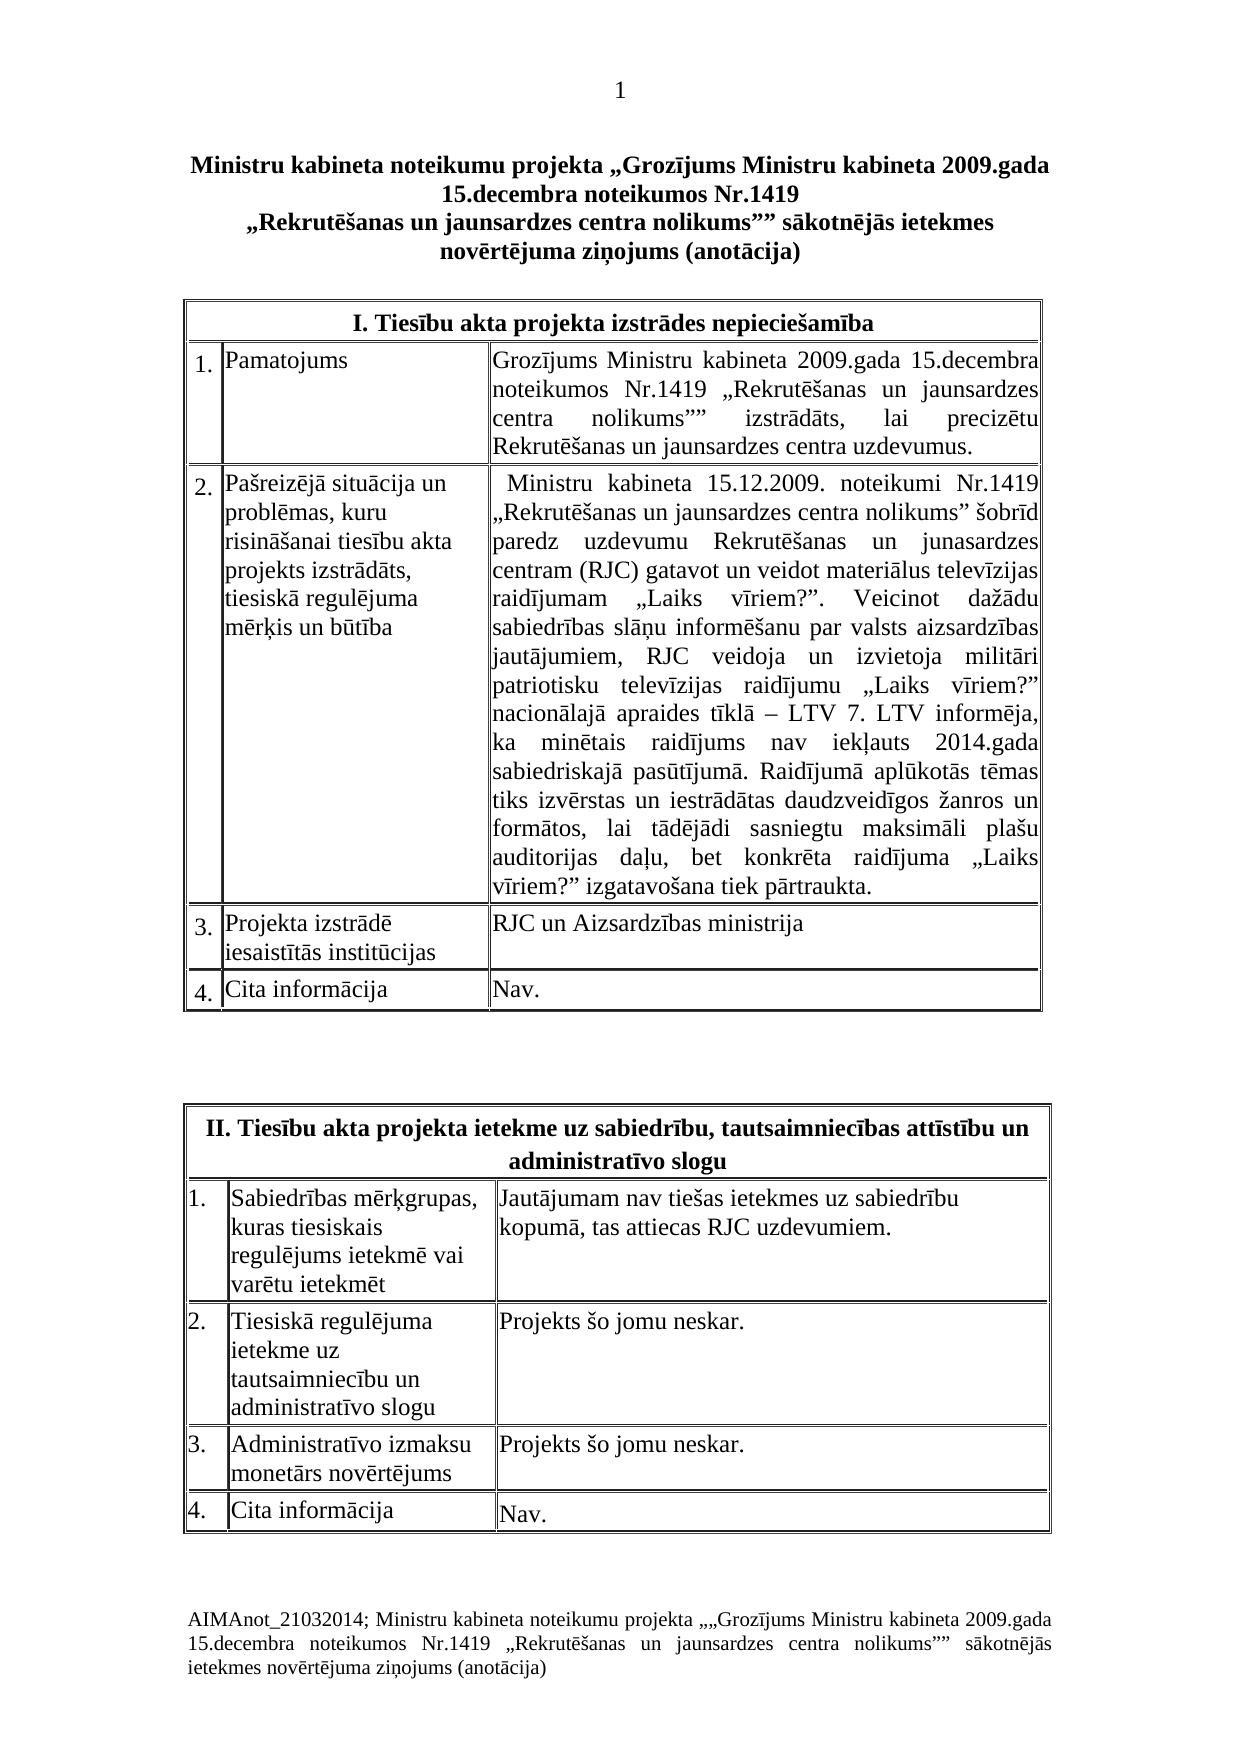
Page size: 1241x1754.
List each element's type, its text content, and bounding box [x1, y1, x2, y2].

table_cell Administratīvo izmaksu monetārs novērtējums [230, 1427, 495, 1489]
table_cell 3. [187, 902, 221, 968]
table_cell Pašreizējā situācija un problēmas, kuru risināšanai tiesību akta projekts izstrādāts, tiesiskā regulējuma mērķis un būtība [224, 466, 488, 902]
table_cell 2. [187, 1300, 227, 1424]
table_header II. Tiesību akta projekta ietekme uz sabiedrību, tautsaimniecības attīstību un administratīvo slogu [187, 1107, 1049, 1177]
text Ministru kabineta noteikumu projekta „Grozījums Ministru kabineta 2009.gada 15.decembra noteikumos Nr.1419 [187, 150, 1053, 207]
table_cell 1. [187, 340, 221, 463]
table_cell Ministru kabineta 15.12.2009. noteikumi Nr.1419 „Rekrutēšanas un jaunsardzes centra nolikums” šobrīd paredz uzdevumu Rekrutēšanas un junasardzes centram (RJC) gatavot un veidot materiālus televīzijas raidījumam „Laiks vīriem?”. Veicinot dažādu sabiedrības slāņu informēšanu par valsts aizsardzības jautājumiem, RJC veidoja un izvietoja militāri patriotisku televīzijas raidījumu „Laiks vīriem?” nacionālajā apraides tīklā – LTV 7. LTV informēja, ka minētais raidījums nav iekļauts 2014.gada sabiedriskajā pasūtījumā. Raidījumā aplūkotās tēmas tiks izvērstas un iestrādātas daudzveidīgos žanros un formātos, lai tādējādi sasniegtu maksimāli plašu auditorijas daļu, bet konkrēta raidījuma „Laiks vīriem?” izgatavošana tiek pārtraukta. [490, 463, 1041, 902]
table_cell Sabiedrības mērķgrupas, kuras tiesiskais regulējums ietekmē vai varētu ietekmēt [230, 1181, 495, 1300]
table_cell 2. [185, 463, 222, 902]
table_cell 4. [187, 1489, 228, 1530]
table_cell 3. [185, 1424, 228, 1489]
table_cell Nav. [490, 968, 1041, 1009]
table_cell Cita informācija [228, 1493, 496, 1530]
table_cell Jautājumam nav tiešas ietekmes uz sabiedrību kopumā, tas attiecas RJC uzdevumiem. [498, 1177, 1049, 1300]
table_cell Projekta izstrādē iesaistītās institūcijas [224, 906, 488, 968]
table_cell Pamatojums [224, 343, 488, 463]
table_cell Nav. [496, 1489, 1049, 1530]
table_cell Tiesiskā regulējuma ietekme uz tautsaimniecību un administratīvo slogu [230, 1304, 495, 1424]
table_cell Cita informācija [222, 971, 489, 1009]
table_cell Grozījums Ministru kabineta 2009.gada 15.decembra noteikumos Nr.1419 „Rekrutēšanas un jaunsardzes centra nolikums”” izstrādāts, lai precizētu Rekrutēšanas un jaunsardzes centra uzdevumus. [491, 340, 1040, 463]
table_cell 1. [187, 1177, 227, 1300]
table_header I. Tiesību akta projekta izstrādes nepieciešamība [187, 302, 1040, 339]
table_cell 4. [185, 968, 222, 1009]
text „Rekrutēšanas un jaunsardzes centra nolikums”” sākotnējās ietekmes novērtējuma ziņojums (anotācija) [187, 207, 1053, 265]
table_cell Projekts šo jomu neskar. [496, 1424, 1050, 1489]
table_cell RJC un Aizsardzības ministrija [491, 902, 1040, 968]
table_cell Projekts šo jomu neskar. [498, 1300, 1049, 1424]
